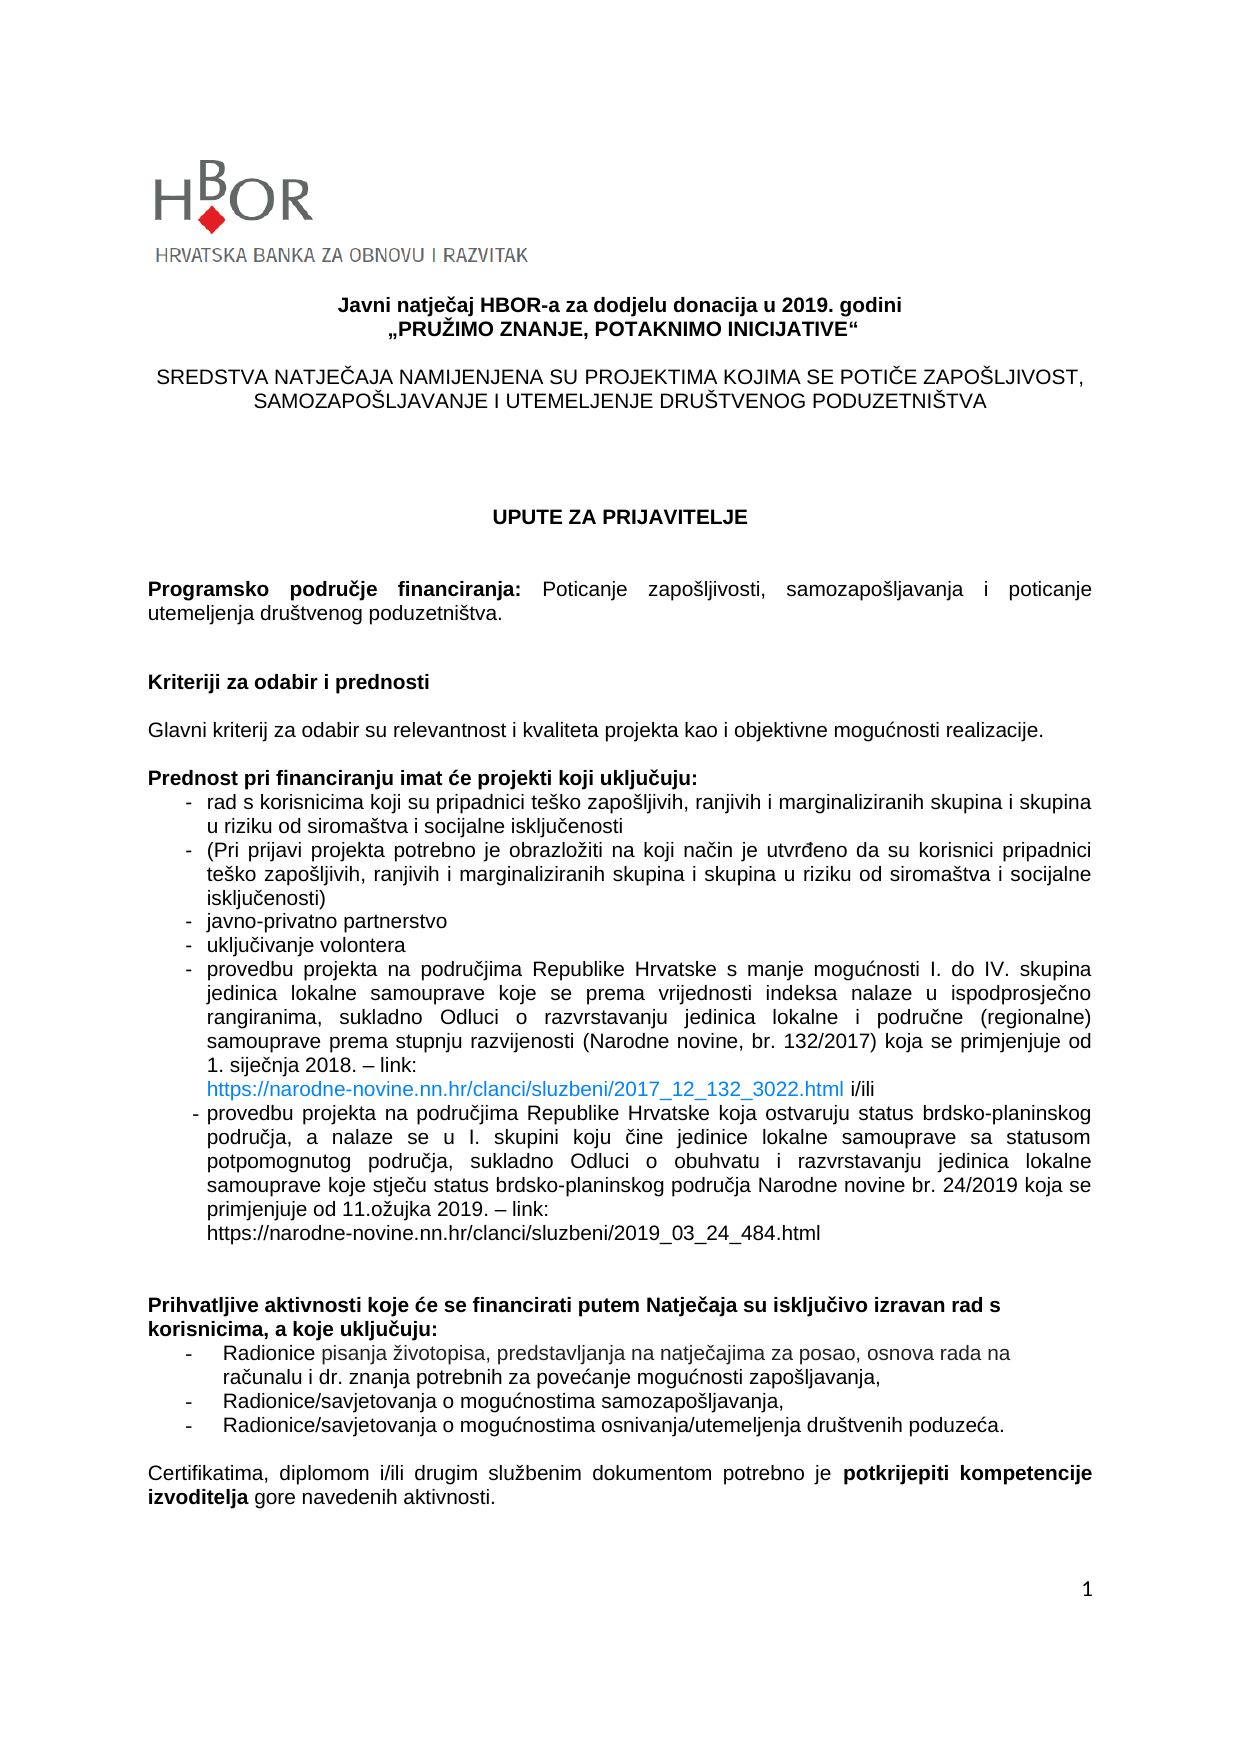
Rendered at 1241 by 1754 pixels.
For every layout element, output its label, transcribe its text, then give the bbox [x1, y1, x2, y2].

list Radionice pisanja životopisa, predstavljanja na natječajima za posao, osnova rada na računalu i dr. znanja potrebnih za povećanje mogućnosti zapošljavanja, [185, 1341, 1093, 1389]
text Prednost pri financiranju imat će projekti koji uključuju: [148, 766, 1093, 789]
text Javni natječaj HBOR-a za dodjelu donacija u 2019. godini [148, 293, 1093, 317]
list Certifikatima, diplomom i/ili drugim službenim dokumentom potrebno je potkrijepiti kompetencije izvoditelja gore navedenih aktivnosti. [148, 1461, 1093, 1509]
list provedbu projekta na područjima Republike Hrvatske koja ostvaruju status brdsko-planinskog područja, a nalaze se u I. skupini koju čine jedinice lokalne samouprave sa statusom potpomognutog područja, sukladno Odluci o obuhvatu i razvrstavanju jedinica lokalne samouprave koje stječu status brdsko-planinskog područja Narodne novine br. 24/2019 koja se primjenjuje od 11.ožujka 2019. – link: [192, 1101, 1093, 1221]
list Radionice/savjetovanja o mogućnostima osnivanja/utemeljenja društvenih poduzeća. [185, 1413, 1093, 1437]
text Prihvatljive aktivnosti koje će se financirati putem Natječaja su isključivo izravan rad s korisnicima, a koje uključuju: [148, 1293, 1093, 1341]
text Programsko područje financiranja: Poticanje zapošljivosti, samozapošljavanja i poticanje utemeljenja društvenog poduzetništva. [148, 577, 1093, 625]
text SREDSTVA NATJEČAJA NAMIJENJENA SU PROJEKTIMA KOJIMA SE POTIČE ZAPOŠLJIVOST, SAMOZAPOŠLJAVANJE I UTEMELJENJE DRUŠTVENOG PODUZETNIŠTVA [148, 364, 1093, 412]
list provedbu projekta na područjima Republike Hrvatske s manje mogućnosti I. do IV. skupina jedinica lokalne samouprave koje se prema vrijednosti indeksa nalaze u ispodprosječno rangiranima, sukladno Odluci o razvrstavanju jedinica lokalne i područne (regionalne) samouprave prema stupnju razvijenosti (Narodne novine, br. 132/2017) koja se primjenjuje od 1. siječnja 2018. – link: [185, 957, 1093, 1077]
text Kriteriji za odabir i prednosti [148, 670, 1093, 694]
text Glavni kriterij za odabir su relevantnost i kvaliteta projekta kao i objektivne mogućnosti realizacije. [148, 718, 1093, 742]
list uključivanje volontera [185, 933, 1093, 957]
list (Pri prijavi projekta potrebno je obrazložiti na koji način je utvrđeno da su korisnici pripadnici teško zapošljivih, ranjivih i marginaliziranih skupina i skupina u riziku od siromaštva i socijalne isključenosti) [185, 837, 1093, 909]
list javno-privatno partnerstvo [185, 909, 1093, 933]
list rad s korisnicima koji su pripadnici teško zapošljivih, ranjivih i marginaliziranih skupina i skupina u riziku od siromaštva i socijalne isključenosti [185, 789, 1093, 837]
text „PRUŽIMO ZNANJE, POTAKNIMO INICIJATIVE“ [148, 317, 1093, 341]
text https://narodne-novine.nn.hr/clanci/sluzbeni/2019_03_24_484.html [207, 1221, 1093, 1245]
text https://narodne-novine.nn.hr/clanci/sluzbeni/2017_12_132_3022.html i/ili [207, 1077, 1093, 1101]
list Radionice/savjetovanja o mogućnostima samozapošljavanja, [185, 1389, 1093, 1413]
picture [147, 147, 536, 269]
text UPUTE ZA PRIJAVITELJE [148, 505, 1093, 529]
